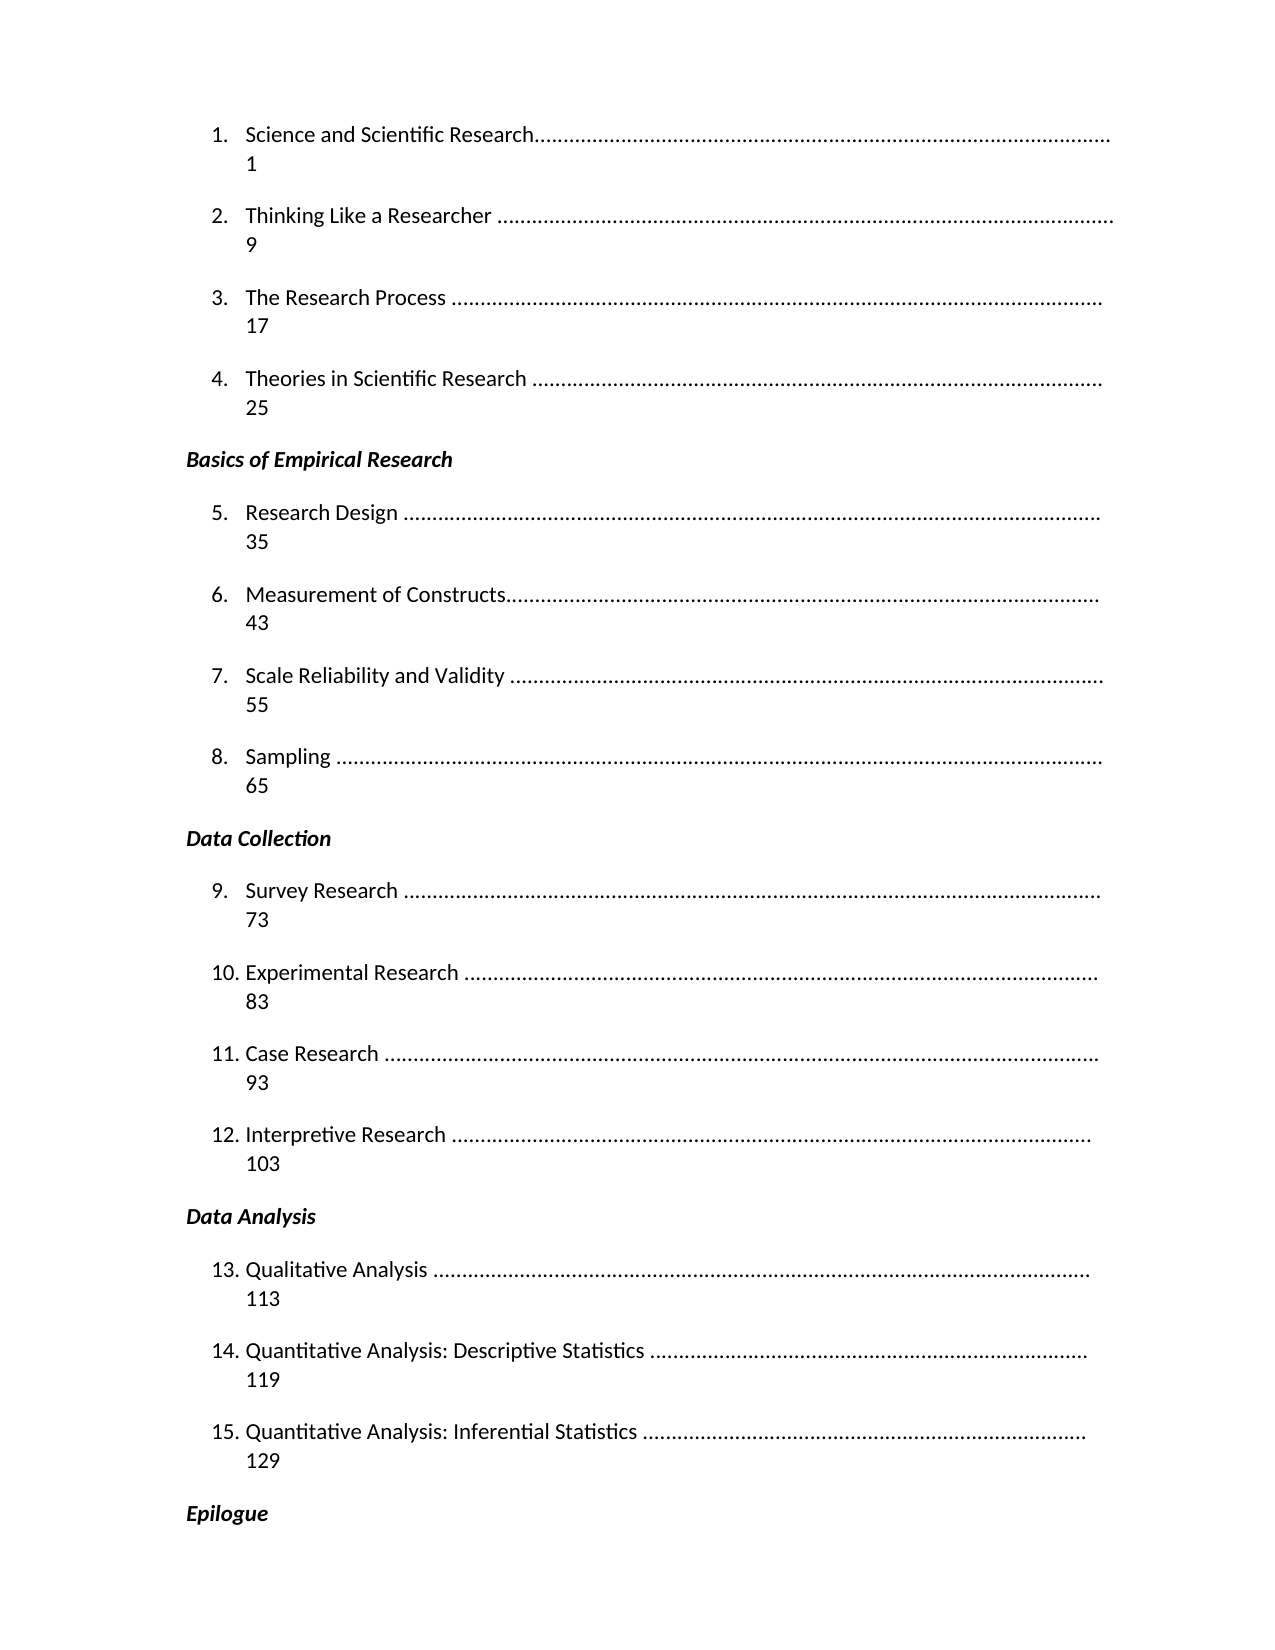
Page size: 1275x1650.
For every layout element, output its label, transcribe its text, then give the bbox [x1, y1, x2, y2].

list Case Research ............................................................................................................................ 93 [211, 1039, 1126, 1096]
list Thinking Like a Researcher ........................................................................................................... 9 [211, 201, 1126, 258]
list Theories in Scientific Research ................................................................................................... 25 [211, 364, 1126, 421]
list Research Design ......................................................................................................................... 35 [211, 498, 1126, 555]
text Data Analysis [186, 1202, 1125, 1230]
list Science and Scientific Research.................................................................................................... 1 [211, 120, 1126, 177]
text Data Collection [186, 824, 1125, 852]
text Basics of Empirical Research [186, 446, 1125, 473]
list Quantitative Analysis: Descriptive Statistics ............................................................................ 119 [211, 1336, 1126, 1393]
list Experimental Research .............................................................................................................. 83 [211, 958, 1126, 1015]
list Qualitative Analysis .................................................................................................................. 113 [211, 1255, 1126, 1312]
list Measurement of Constructs....................................................................................................... 43 [211, 580, 1126, 637]
list Quantitative Analysis: Inferential Statistics ............................................................................. 129 [211, 1417, 1126, 1474]
list Scale Reliability and Validity ....................................................................................................... 55 [211, 661, 1126, 718]
list Interpretive Research ............................................................................................................... 103 [211, 1121, 1126, 1177]
text Epilogue [186, 1499, 1125, 1527]
list Survey Research ......................................................................................................................... 73 [211, 877, 1126, 933]
list Sampling ..................................................................................................................................... 65 [211, 742, 1126, 799]
list The Research Process ................................................................................................................. 17 [211, 283, 1126, 340]
